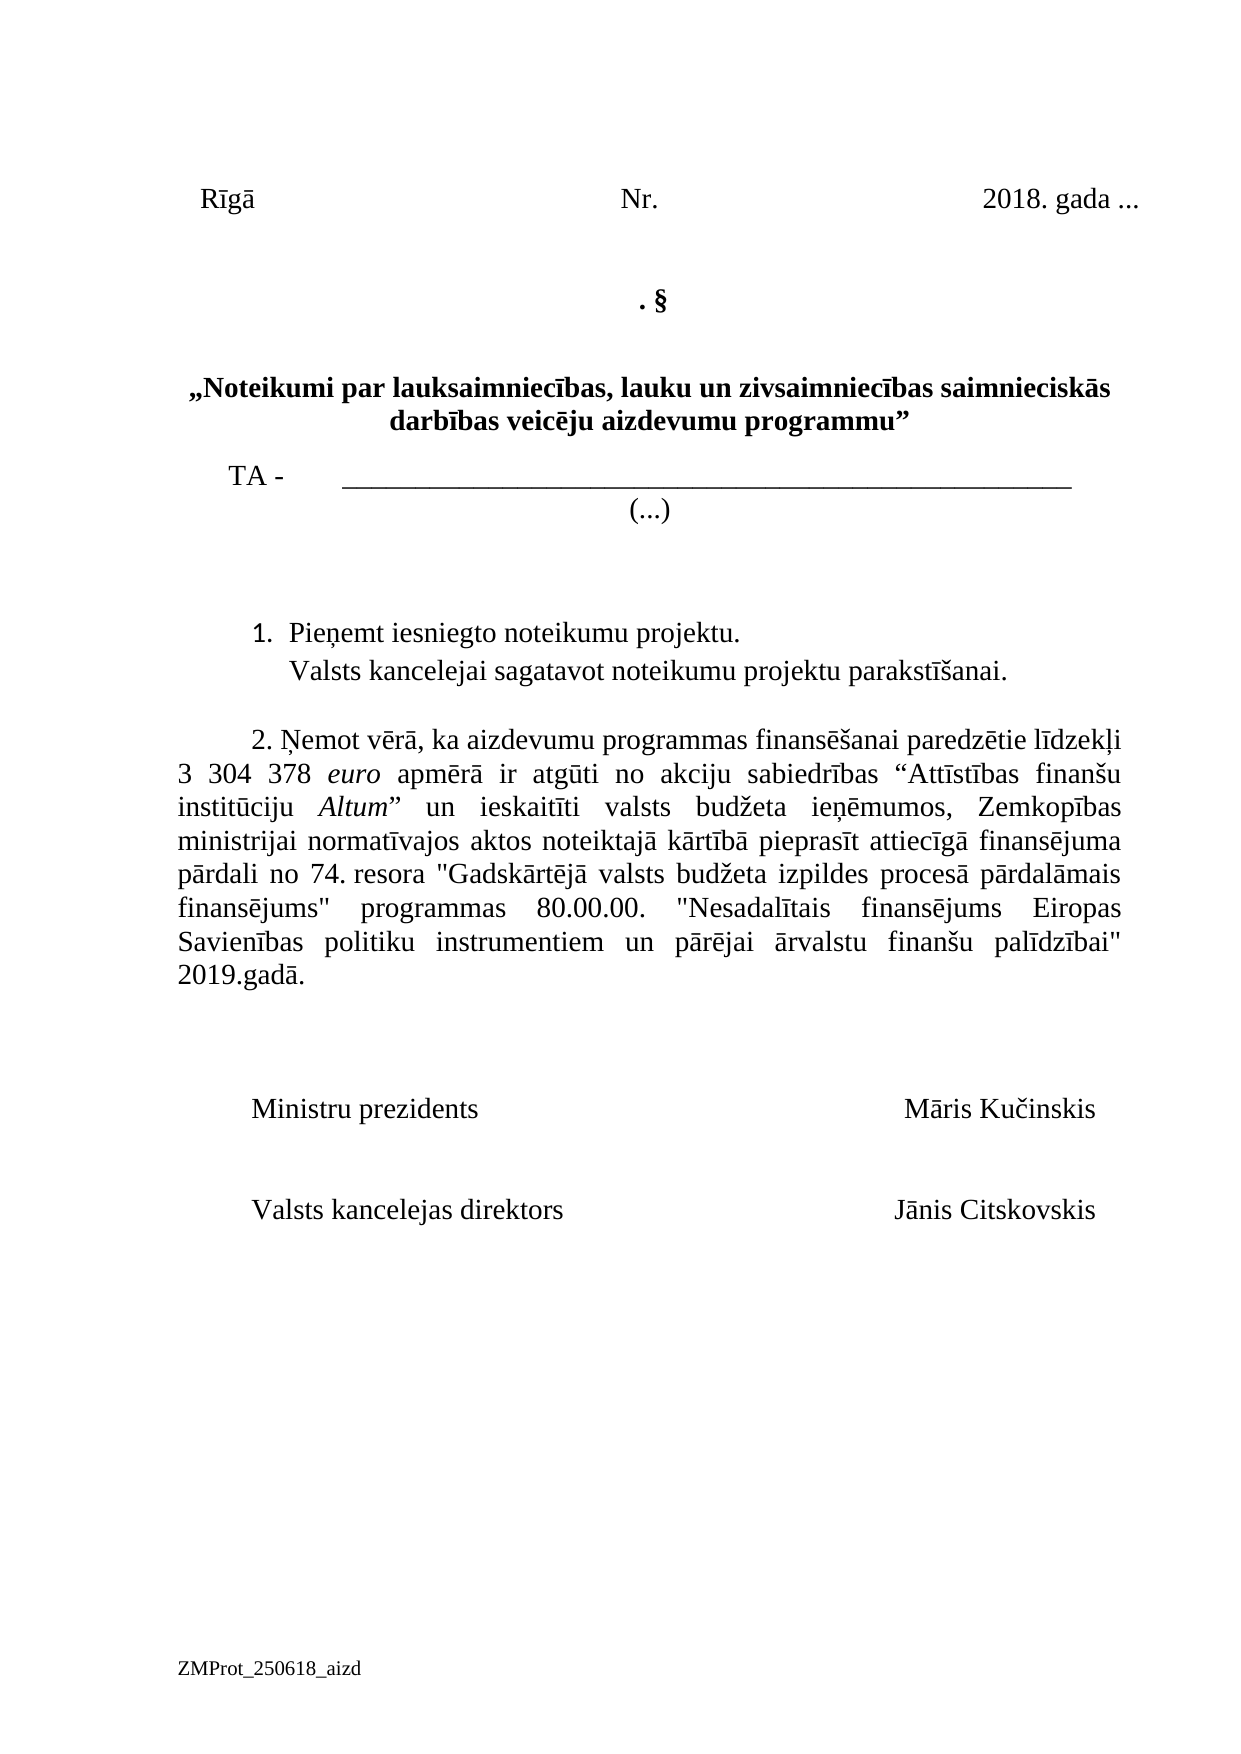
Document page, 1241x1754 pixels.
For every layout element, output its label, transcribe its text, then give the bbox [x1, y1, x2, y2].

text TA - __________________________________________________ [177, 458, 1122, 491]
text Ministru prezidents Māris Kučinskis [177, 1091, 1122, 1125]
text „Noteikumi par lauksaimniecības, lauku un zivsaimniecības saimnieciskās darbības veicēju aizdevumu programmu” [177, 370, 1122, 437]
list Pieņemt iesniegto noteikumu projektu. [251, 614, 1122, 650]
text Valsts kancelejas direktors Jānis Citskovskis [177, 1192, 1122, 1226]
text 2. Ņemot vērā, ka aizdevumu programmas finansēšanai paredzētie līdzekļi 3 304 378 euro apmērā ir atgūti no akciju sabiedrības “Attīstības finanšu institūciju Altum” un ieskaitīti valsts budžeta ieņēmumos, Zemkopības ministrijai normatīvajos aktos noteiktajā kārtībā pieprasīt attiecīgā finansējuma pārdali no 74. resora "Gadskārtējā valsts budžeta izpildes procesā pārdalāmais finansējums" programmas 80.00.00. "Nesadalītais finansējums Eiropas Savienības politiku instrumentiem un pārējai ārvalstu finanšu palīdzībai" 2019.gadā. [177, 722, 1122, 991]
table_header Nr. [609, 181, 703, 215]
text . § [177, 282, 1122, 315]
table_header Rīgā [189, 181, 609, 215]
text (...) [177, 491, 1122, 525]
table_header 2018. gada ... [703, 181, 1151, 215]
list Valsts kancelejai sagatavot noteikumu projektu parakstīšanai. [288, 653, 1122, 686]
